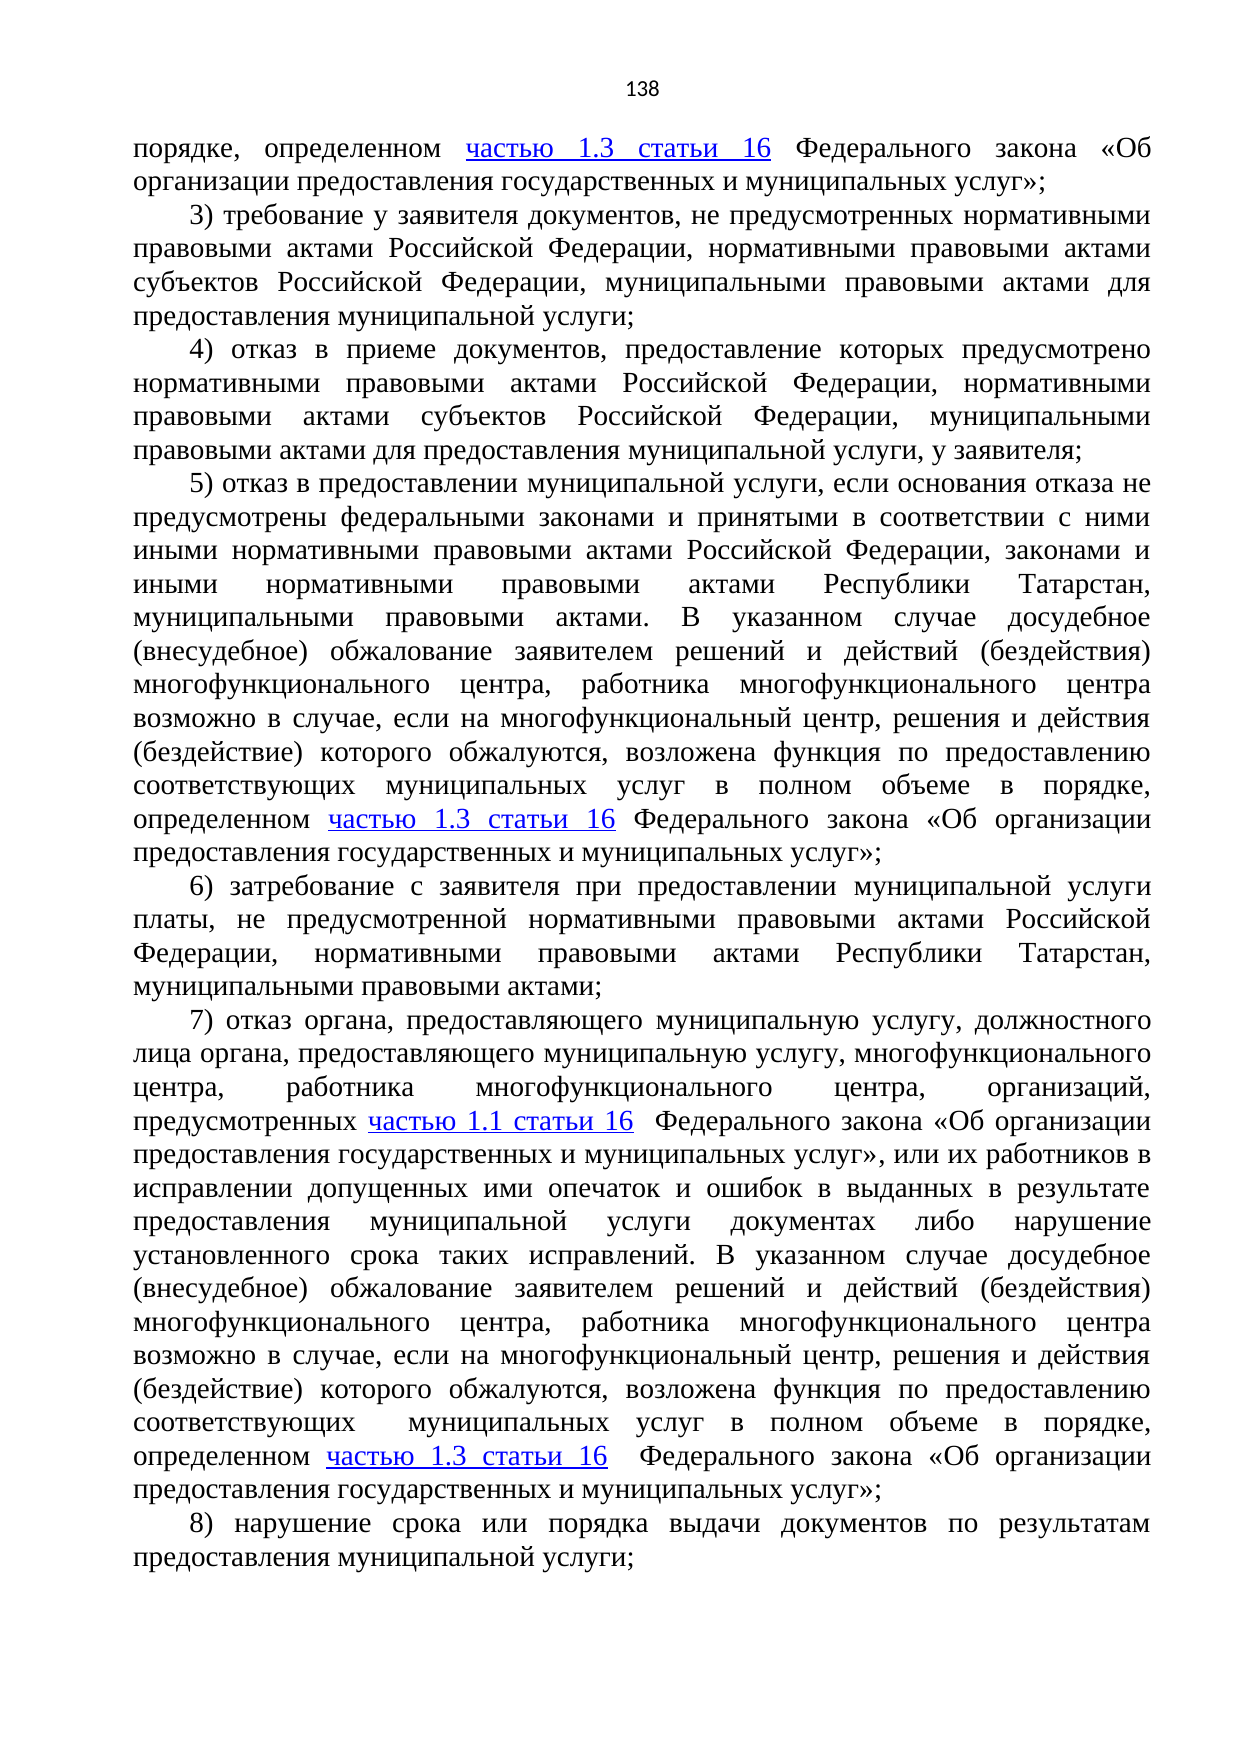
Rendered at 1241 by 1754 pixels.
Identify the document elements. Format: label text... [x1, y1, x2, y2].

text 3) требование у заявителя документов, не предусмотренных нормативными правовыми актами Российской Федерации, нормативными правовыми актами субъектов Российской Федерации, муниципальными правовыми актами для предоставления муниципальной услуги; [133, 197, 1152, 331]
text 6) затребование с заявителя при предоставлении муниципальной услуги платы, не предусмотренной нормативными правовыми актами Российской Федерации, нормативными правовыми актами Республики Татарстан, муниципальными правовыми актами; [133, 868, 1152, 1002]
text 4) отказ в приеме документов, предоставление которых предусмотрено нормативными правовыми актами Российской Федерации, нормативными правовыми актами субъектов Российской Федерации, муниципальными правовыми актами для предоставления муниципальной услуги, у заявителя; [133, 331, 1152, 465]
text 5) отказ в предоставлении муниципальной услуги, если основания отказа не предусмотрены федеральными законами и принятыми в соответствии с ними иными нормативными правовыми актами Российской Федерации, законами и иными нормативными правовыми актами Республики Татарстан, муниципальными правовыми актами. В указанном случае досудебное (внесудебное) обжалование заявителем решений и действий (бездействия) многофункционального центра, работника многофункционального центра возможно в случае, если на многофункциональный центр, решения и действия (бездействие) которого обжалуются, возложена функция по предоставлению соответствующих муниципальных услуг в полном объеме в порядке, определенном частью 1.3 статьи 16 Федерального закона «Об организации предоставления государственных и муниципальных услуг»; [133, 465, 1152, 868]
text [133, 130, 1152, 197]
text 8) нарушение срока или порядка выдачи документов по результатам предоставления муниципальной услуги; [133, 1505, 1152, 1572]
text 7) отказ органа, предоставляющего муниципальную услугу, должностного лица органа, предоставляющего муниципальную услугу, многофункционального центра, работника многофункционального центра, организаций, предусмотренных частью 1.1 статьи 16 Федерального закона «Об организации предоставления государственных и муниципальных услуг», или их работников в исправлении допущенных ими опечаток и ошибок в выданных в результате предоставления муниципальной услуги документах либо нарушение установленного срока таких исправлений. В указанном случае досудебное (внесудебное) обжалование заявителем решений и действий (бездействия) многофункционального центра, работника многофункционального центра возможно в случае, если на многофункциональный центр, решения и действия (бездействие) которого обжалуются, возложена функция по предоставлению соответствующих муниципальных услуг в полном объеме в порядке, определенном частью 1.3 статьи 16 Федерального закона «Об организации предоставления государственных и муниципальных услуг»; [133, 1002, 1152, 1505]
